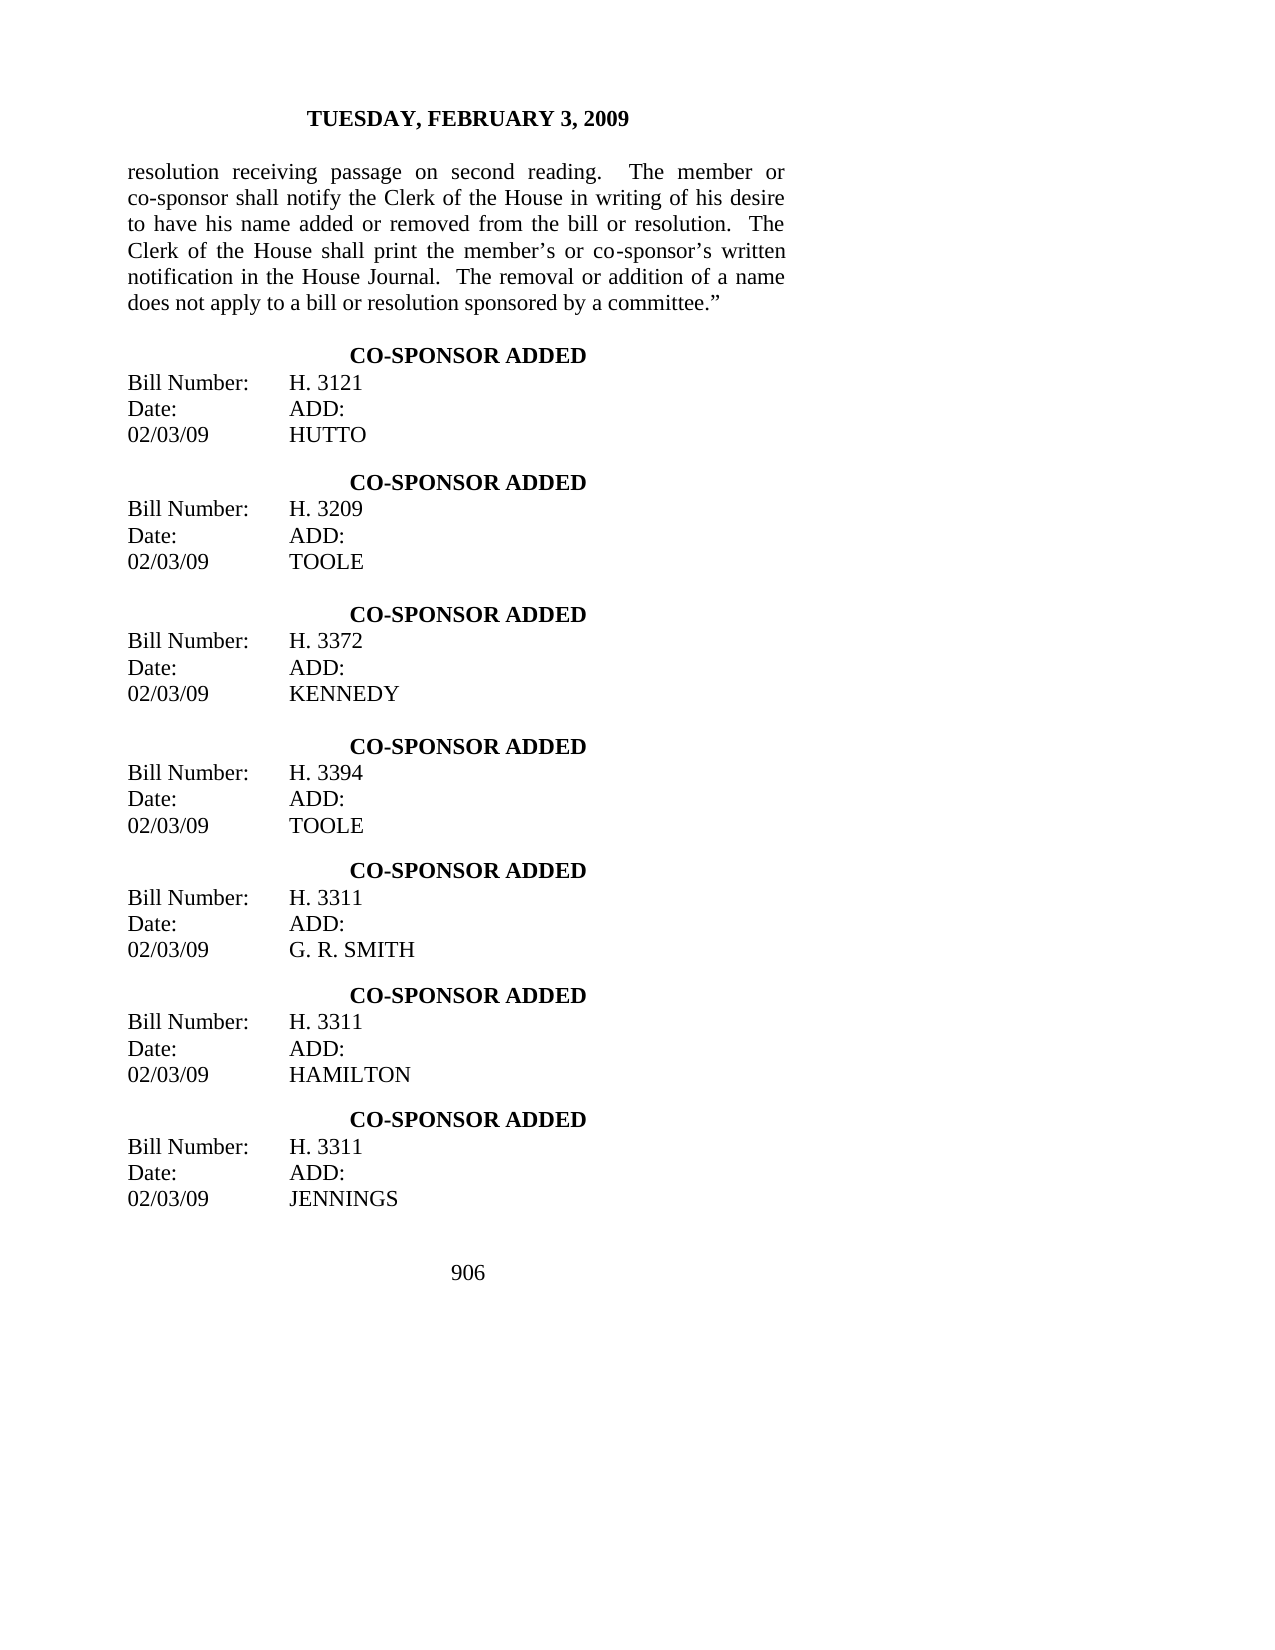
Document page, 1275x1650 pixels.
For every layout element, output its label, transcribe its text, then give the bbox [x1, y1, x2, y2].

text CO-SPONSOR ADDED [127, 982, 786, 1008]
text CO-SPONSOR ADDED [127, 733, 786, 759]
table_header Bill Number: [116, 884, 278, 910]
table_cell 02/03/09 [116, 1186, 278, 1212]
table_header Bill Number: [116, 627, 278, 654]
table_cell HAMILTON [278, 1061, 438, 1087]
table_cell JENNINGS [278, 1186, 425, 1212]
table_cell 02/03/09 [116, 812, 278, 838]
table_cell 02/03/09 [116, 1061, 278, 1087]
table_cell Date: [116, 1035, 278, 1061]
table_cell KENNEDY [278, 680, 427, 706]
table_cell ADD: [278, 522, 392, 548]
table_header H. 3311 [278, 1133, 425, 1159]
text CO-SPONSOR ADDED [127, 601, 786, 627]
table_header H. 3394 [278, 759, 392, 785]
table_cell 02/03/09 [116, 680, 278, 706]
text CO-SPONSOR ADDED [127, 1106, 786, 1133]
table_cell Date: [116, 522, 278, 548]
table_cell 02/03/09 [116, 548, 278, 574]
table_cell Date: [116, 654, 278, 680]
text CO-SPONSOR ADDED [127, 342, 786, 368]
text CO-SPONSOR ADDED [127, 857, 786, 884]
table_header Bill Number: [116, 496, 278, 522]
table_cell 02/03/09 [116, 936, 278, 963]
table_cell Date: [116, 785, 278, 812]
table_cell ADD: [278, 910, 442, 936]
table_header H. 3209 [278, 496, 392, 522]
table_header Bill Number: [116, 369, 278, 395]
table_cell 02/03/09 [116, 421, 278, 448]
table_cell Date: [116, 395, 278, 421]
text CO-SPONSOR ADDED [127, 469, 786, 496]
table_header H. 3372 [278, 627, 427, 654]
table_header H. 3121 [278, 369, 392, 395]
table_header Bill Number: [116, 759, 278, 785]
table_cell HUTTO [278, 421, 392, 448]
table_cell ADD: [278, 1159, 425, 1186]
table_header H. 3311 [278, 884, 442, 910]
table_cell TOOLE [278, 812, 392, 838]
table_cell G. R. SMITH [278, 936, 442, 963]
table_cell ADD: [278, 654, 427, 680]
table_cell ADD: [278, 1035, 438, 1061]
table_cell ADD: [278, 785, 392, 812]
table_cell Date: [116, 1159, 278, 1186]
table_cell TOOLE [278, 548, 392, 574]
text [127, 158, 786, 316]
table_header Bill Number: [116, 1133, 278, 1159]
table_cell Date: [116, 910, 278, 936]
table_cell ADD: [278, 395, 392, 421]
table_header H. 3311 [278, 1008, 438, 1034]
table_header Bill Number: [116, 1008, 278, 1034]
